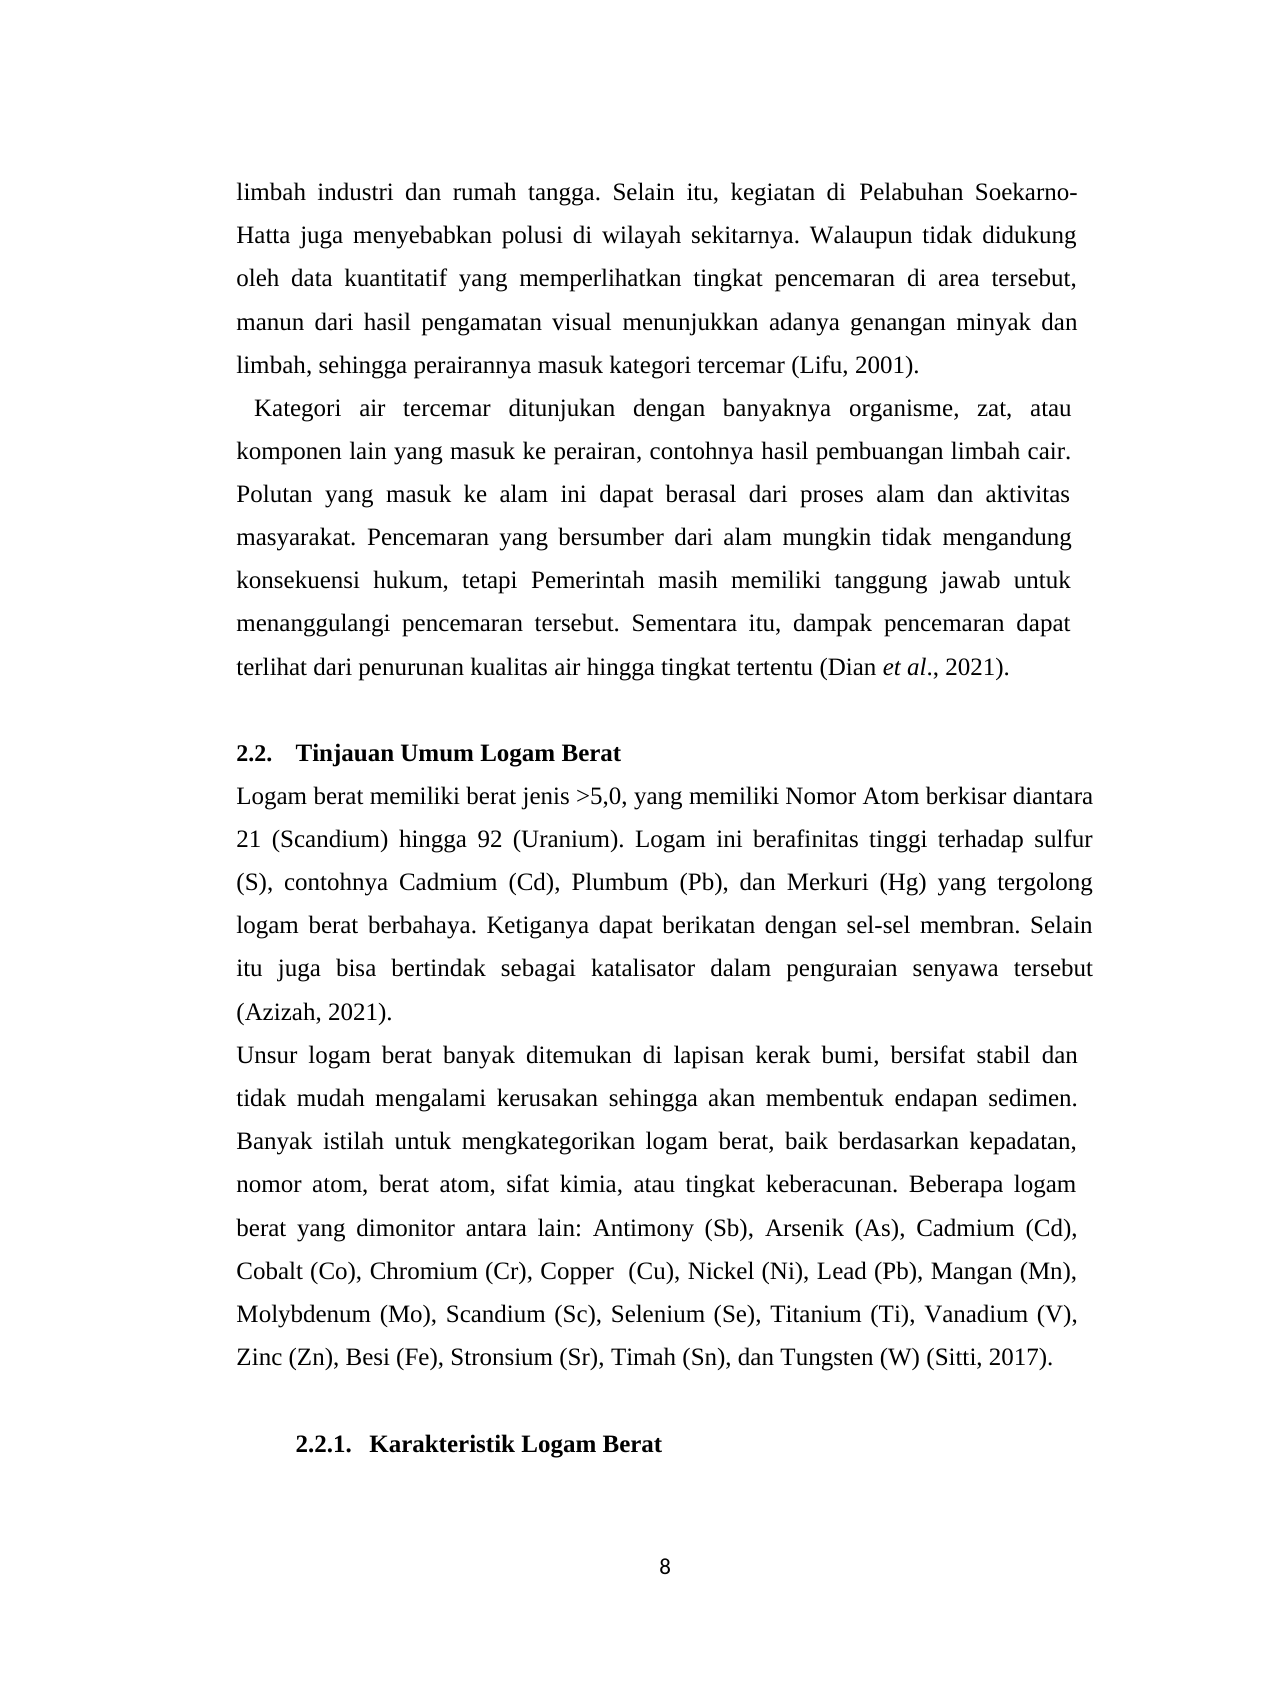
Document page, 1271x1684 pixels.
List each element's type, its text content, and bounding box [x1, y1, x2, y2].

text Unsur logam berat banyak ditemukan di lapisan kerak bumi, bersifat stabil dan tidak mudah mengalami kerusakan sehingga akan membentuk endapan sedimen. Banyak istilah untuk mengkategorikan logam berat, baik berdasarkan kepadatan, nomor atom, berat atom, sifat kimia, atau tingkat keberacunan. Beberapa logam berat yang dimonitor antara lain: Antimony (Sb), Arsenik (As), Cadmium (Cd), Cobalt (Co), Chromium (Cr), Copper (Cu), Nickel (Ni), Lead (Pb), Mangan (Mn), Molybdenum (Mo), Scandium (Sc), Selenium (Se), Titanium (Ti), Vanadium (V), Zinc (Zn), Besi (Fe), Stronsium (Sr), Timah (Sn), dan Tungsten (W) (Sitti, 2017). [236, 1040, 1078, 1371]
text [236, 177, 1078, 378]
text Logam berat memiliki berat jenis >5,0, yang memiliki Nomor Atom berkisar diantara 21 (Scandium) hingga 92 (Uranium). Logam ini berafinitas tinggi terhadap sulfur (S), contohnya Cadmium (Cd), Plumbum (Pb), dan Merkuri (Hg) yang tergolong logam berat berbahaya. Ketiganya dapat berikatan dengan sel-sel membran. Selain itu juga bisa bertindak sebagai katalisator dalam penguraian senyawa tersebut (Azizah, 2021). [236, 781, 1094, 1025]
list Karakteristik Logam Berat [295, 1429, 1094, 1457]
text Kategori air tercemar ditunjukan dengan banyaknya organisme, zat, atau komponen lain yang masuk ke perairan, contohnya hasil pembuangan limbah cair. Polutan yang masuk ke alam ini dapat berasal dari proses alam dan aktivitas masyarakat. Pencemaran yang bersumber dari alam mungkin tidak mengandung konsekuensi hukum, tetapi Pemerintah masih memiliki tanggung jawab untuk menanggulangi pencemaran tersebut. Sementara itu, dampak pencemaran dapat terlihat dari penurunan kualitas air hingga tingkat tertentu (Dian et al., 2021). [236, 393, 1072, 680]
list Tinjauan Umum Logam Berat [236, 738, 1094, 767]
